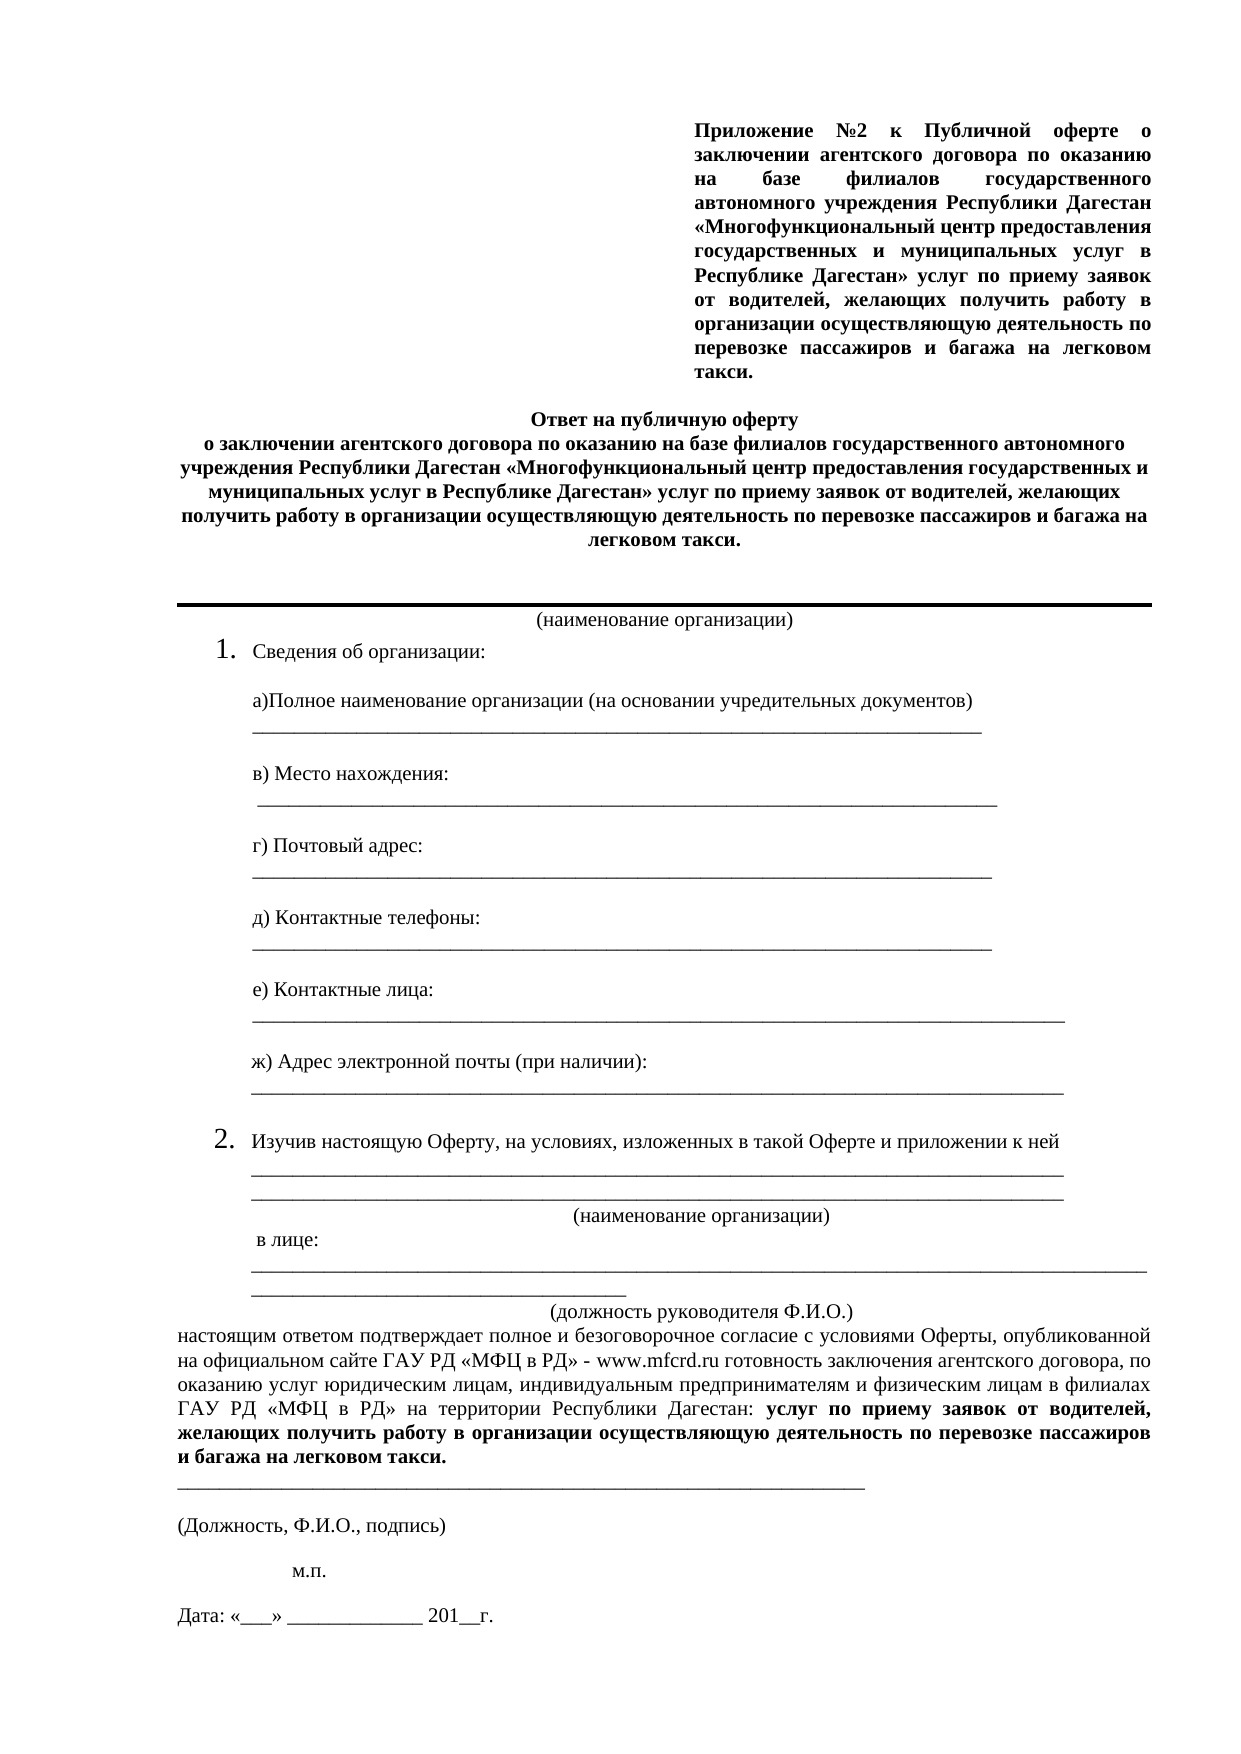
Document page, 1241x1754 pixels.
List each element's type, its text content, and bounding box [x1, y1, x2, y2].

text Дата: «___» _____________ 201__г. [177, 1602, 1152, 1627]
list ______________________________________________________________________________ [251, 1179, 1152, 1203]
list _______________________________________________________________________ [252, 929, 1152, 953]
list _______________________________________________________________________ [252, 784, 1152, 809]
list д) Контактные телефоны: [252, 905, 1152, 929]
list ______________________________________________________________________________ [252, 1001, 1152, 1025]
text о заключении агентского договора по оказанию на базе филиалов государственного автономного учреждения Республики Дагестан «Многофункциональный центр предоставления государственных и муниципальных услуг в Республике Дагестан» услуг по приему заявок от водителей, желающих получить работу в организации осуществляющую деятельность по перевозке пассажиров и багажа на легковом такси. [177, 431, 1152, 551]
text __________________________________________________________________ [177, 1468, 1152, 1492]
text м.п. [177, 1558, 1152, 1582]
list в) Место нахождения: [252, 761, 1152, 784]
text __________________________________________________________________________________________________________________________ [251, 1251, 1152, 1299]
text (наименование организации) [177, 607, 1152, 631]
list ж) Адрес электронной почты (при наличии): [251, 1049, 1152, 1073]
text настоящим ответом подтверждает полное и безоговорочное согласие с условиями Оферты, опубликованной на официальном сайте ГАУ РД «МФЦ в РД» - www.mfcrd.ru готовность заключения агентского договора, по оказанию услуг юридическим лицам, индивидуальным предпринимателям и физическим лицам в филиалах ГАУ РД «МФЦ в РД» на территории Республики Дагестан: услуг по приему заявок от водителей, желающих получить работу в организации осуществляющую деятельность по перевозке пассажиров и багажа на легковом такси. [177, 1323, 1152, 1468]
list Сведения об организации: [215, 631, 1152, 664]
text (наименование организации) [251, 1203, 1152, 1227]
text в лице: [251, 1227, 1152, 1251]
list е) Контактные лица: [252, 977, 1152, 1001]
list ______________________________________________________________________________ [251, 1155, 1152, 1179]
list Изучив настоящую Оферту, на условиях, изложенных в такой Оферте и приложении к ней [213, 1121, 1152, 1155]
list г) Почтовый адрес: [252, 833, 1152, 857]
text Ответ на публичную оферту [177, 407, 1152, 431]
list ______________________________________________________________________ [252, 712, 1152, 736]
list _______________________________________________________________________ [252, 857, 1152, 881]
list а)Полное наименование организации (на основании учредительных документов) [252, 688, 1152, 712]
text Приложение №2 к Публичной оферте о заключении агентского договора по оказанию на базе филиалов государственного автономного учреждения Республики Дагестан «Многофункциональный центр предоставления государственных и муниципальных услуг в Республике Дагестан» услуг по приему заявок от водителей, желающих получить работу в организации осуществляющую деятельность по перевозке пассажиров и багажа на легковом такси. [694, 118, 1152, 383]
text (Должность, Ф.И.О., подпись) [177, 1513, 1152, 1537]
list ______________________________________________________________________________ [251, 1073, 1152, 1097]
text (должность руководителя Ф.И.О.) [251, 1299, 1152, 1323]
